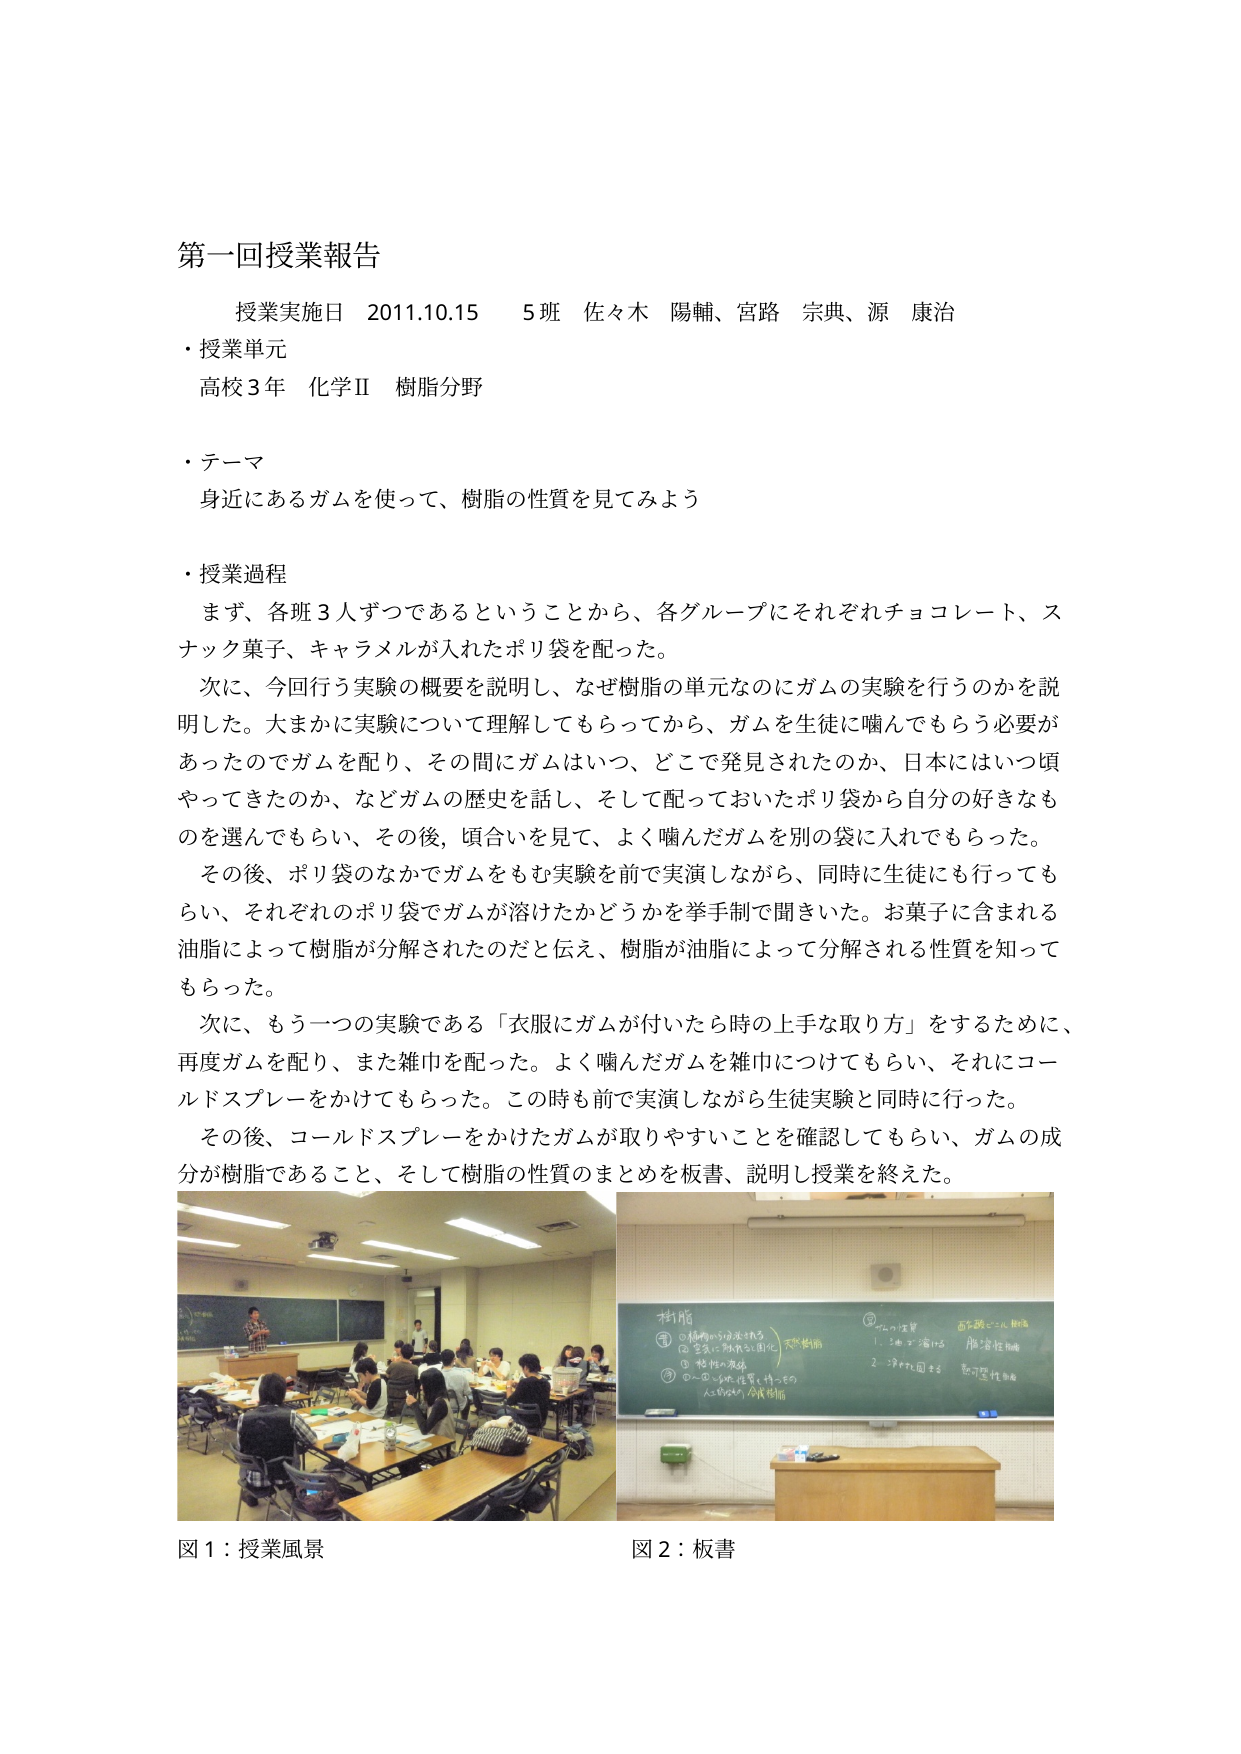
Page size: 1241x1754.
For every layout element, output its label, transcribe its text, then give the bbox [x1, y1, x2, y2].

text 第一回授業報告 [177, 217, 1063, 292]
text 次に、もう一つの実験である「衣服にガムが付いたら時の上手な取り方」をするために、再度ガムを配り、また雑巾を配った。よく噛んだガムを雑巾につけてもらい、それにコールドスプレーをかけてもらった。この時も前で実演しながら生徒実験と同時に行った。 [177, 1004, 1063, 1117]
text ・授業単元 [177, 329, 1063, 367]
text 次に、今回行う実験の概要を説明し、なぜ樹脂の単元なのにガムの実験を行うのかを説明した。大まかに実験について理解してもらってから、ガムを生徒に噛んでもらう必要があったのでガムを配り、その間にガムはいつ、どこで発見されたのか、日本にはいつ頃やってきたのか、などガムの歴史を話し、そして配っておいたポリ袋から自分の好きなものを選んでもらい、その後，頃合いを見て、よく噛んだガムを別の袋に入れでもらった。 [177, 667, 1063, 854]
text 授業実施日 2011.10.15 5班 佐々木 陽輔、宮路 宗典、源 康治 [177, 292, 1063, 329]
picture [177, 1191, 1054, 1521]
text 身近にあるガムを使って、樹脂の性質を見てみよう [177, 479, 1063, 517]
text ・授業過程 [177, 554, 1063, 592]
text まず、各班3人ずつであるということから、各グループにそれぞれチョコレート、スナック菓子、キャラメルが入れたポリ袋を配った。 [177, 592, 1063, 667]
text ・テーマ [177, 442, 1063, 479]
text 高校3年 化学Ⅱ 樹脂分野 [177, 367, 1063, 404]
text 図1：授業風景 図2：板書 [177, 1529, 1063, 1567]
text その後、コールドスプレーをかけたガムが取りやすいことを確認してもらい、ガムの成分が樹脂であること、そして樹脂の性質のまとめを板書、説明し授業を終えた。 [177, 1117, 1063, 1192]
text その後、ポリ袋のなかでガムをもむ実験を前で実演しながら、同時に生徒にも行ってもらい、それぞれのポリ袋でガムが溶けたかどうかを挙手制で聞きいた。お菓子に含まれる油脂によって樹脂が分解されたのだと伝え、樹脂が油脂によって分解される性質を知ってもらった。 [177, 854, 1063, 1004]
